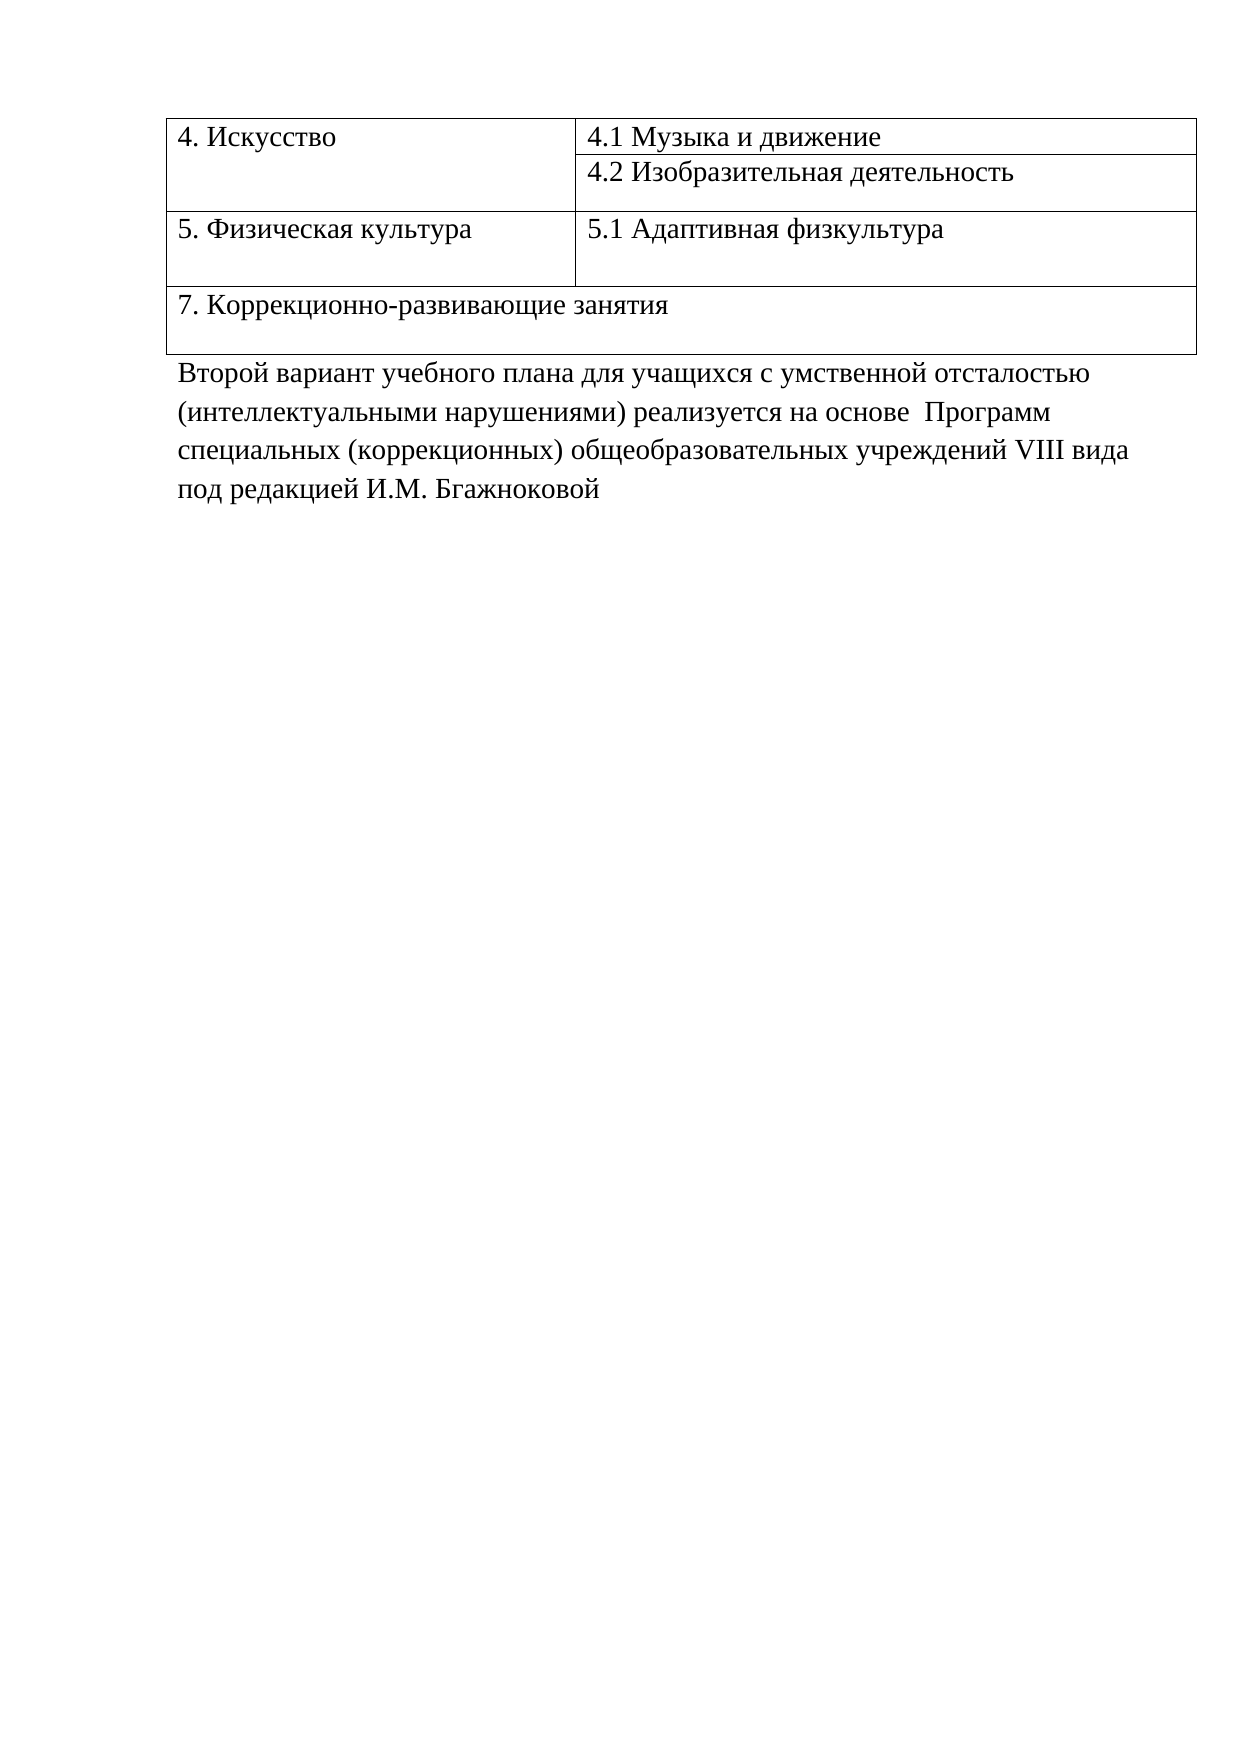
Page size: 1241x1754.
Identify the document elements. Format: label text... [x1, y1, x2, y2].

table_cell 5. Физическая культура [167, 212, 575, 286]
table_cell 4.1 Музыка и движение [576, 119, 1196, 153]
table_cell 4.2 Изобразительная деятельность [576, 155, 1196, 211]
table_cell 4. Искусство [167, 119, 575, 211]
table_cell 7. Коррекционно-развивающие занятия [167, 287, 1196, 354]
table_cell 5.1 Адаптивная физкультура [576, 212, 1196, 286]
text Второй вариант учебного плана для учащихся с умственной отсталостью (интеллектуальными нарушениями) реализуется на основе Программ специальных (коррекционных) общеобразовательных учреждений VIII вида под редакцией И.М. Бгажноковой [177, 355, 1152, 504]
